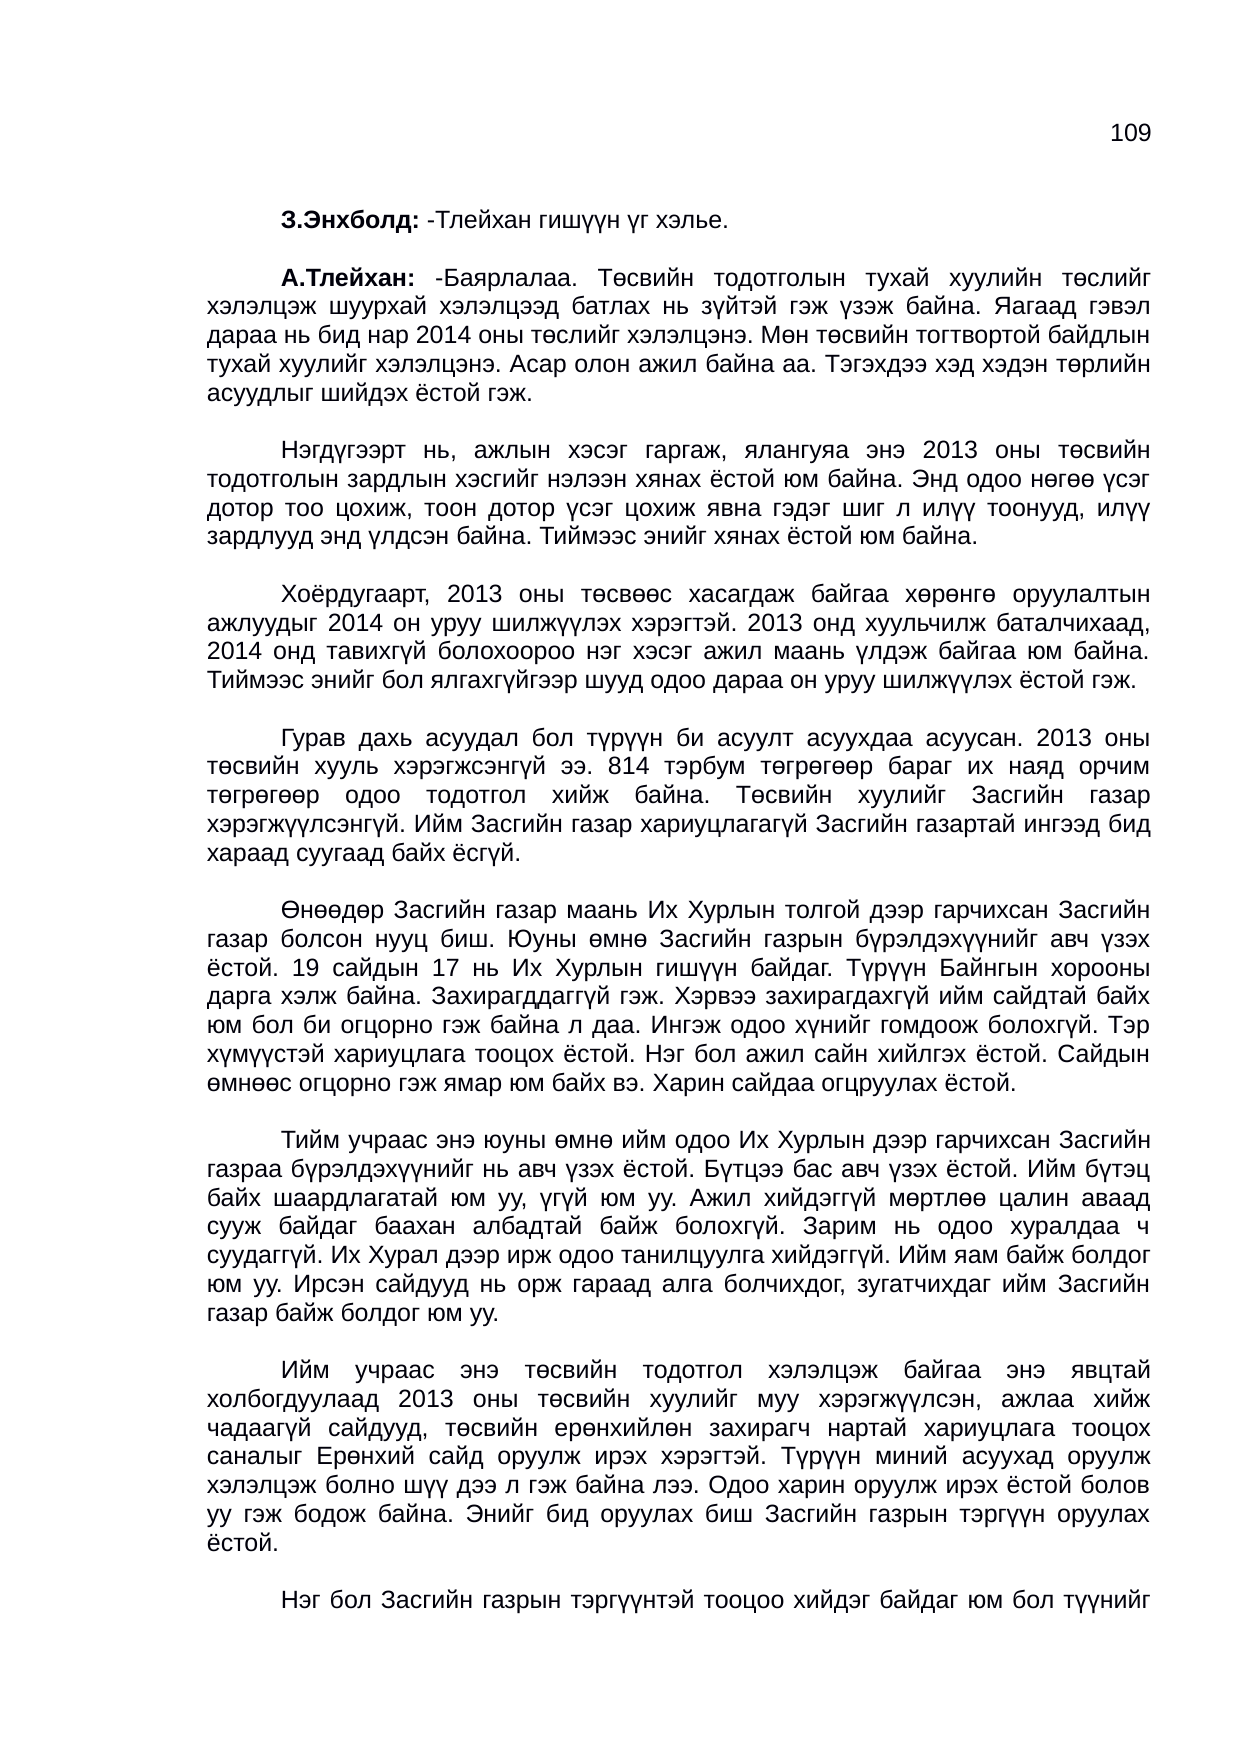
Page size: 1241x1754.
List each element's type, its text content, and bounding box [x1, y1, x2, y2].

text А.Тлейхан: -Баярлалаа. Төсвийн тодотголын тухай хуулийн төслийг хэлэлцэж шуурхай хэлэлцээд батлах нь зүйтэй гэж үзэж байна. Яагаад гэвэл дараа нь бид нар 2014 оны төслийг хэлэлцэнэ. Мөн төсвийн тогтвортой байдлын тухай хуулийг хэлэлцэнэ. Асар олон ажил байна аа. Тэгэхдээ хэд хэдэн төрлийн асуудлыг шийдэх ёстой гэж. [207, 263, 1152, 406]
text Гурав дахь асуудал бол түрүүн би асуулт асуухдаа асуусан. 2013 оны төсвийн хууль хэрэгжсэнгүй ээ. 814 тэрбум төгрөгөөр бараг их наяд орчим төгрөгөөр одоо тодотгол хийж байна. Төсвийн хуулийг Засгийн газар хэрэгжүүлсэнгүй. Ийм Засгийн газар хариуцлагагүй Засгийн газартай ингээд бид хараад суугаад байх ёсгүй. [207, 723, 1152, 866]
text З.Энхболд: -Тлейхан гишүүн үг хэлье. [207, 205, 1152, 234]
text Өнөөдөр Засгийн газар маань Их Хурлын толгой дээр гарчихсан Засгийн газар болсон нууц биш. Юуны өмнө Засгийн газрын бүрэлдэхүүнийг авч үзэх ёстой. 19 сайдын 17 нь Их Хурлын гишүүн байдаг. Түрүүн Байнгын хорооны дарга хэлж байна. Захирагддаггүй гэж. Хэрвээ захирагдахгүй ийм сайдтай байх юм бол би огцорно гэж байна л даа. Ингэж одоо хүнийг гомдоож болохгүй. Тэр хүмүүстэй хариуцлага тооцох ёстой. Нэг бол ажил сайн хийлгэх ёстой. Сайдын өмнөөс огцорно гэж ямар юм байх вэ. Харин сайдаа огцруулах ёстой. [207, 895, 1152, 1096]
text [207, 1585, 1152, 1614]
text Хоёрдугаарт, 2013 оны төсвөөс хасагдаж байгаа хөрөнгө оруулалтын ажлуудыг 2014 он уруу шилжүүлэх хэрэгтэй. 2013 онд хуульчилж баталчихаад, 2014 онд тавихгүй болохоороо нэг хэсэг ажил маань үлдэж байгаа юм байна. Тиймээс энийг бол ялгахгүйгээр шууд одоо дараа он уруу шилжүүлэх ёстой гэж. [207, 579, 1152, 694]
text Нэгдүгээрт нь, ажлын хэсэг гаргаж, ялангуяа энэ 2013 оны төсвийн тодотголын зардлын хэсгийг нэлээн хянах ёстой юм байна. Энд одоо нөгөө үсэг дотор тоо цохиж, тоон дотор үсэг цохиж явна гэдэг шиг л илүү тоонууд, илүү зардлууд энд үлдсэн байна. Тиймээс энийг хянах ёстой юм байна. [207, 435, 1152, 550]
text Тийм учраас энэ юуны өмнө ийм одоо Их Хурлын дээр гарчихсан Засгийн газраа бүрэлдэхүүнийг нь авч үзэх ёстой. Бүтцээ бас авч үзэх ёстой. Ийм бүтэц байх шаардлагатай юм уу, үгүй юм уу. Ажил хийдэггүй мөртлөө цалин аваад сууж байдаг баахан албадтай байж болохгүй. Зарим нь одоо хуралдаа ч суудаггүй. Их Хурал дээр ирж одоо танилцуулга хийдэггүй. Ийм яам байж болдог юм уу. Ирсэн сайдууд нь орж гараад алга болчихдог, зугатчихдаг ийм Засгийн газар байж болдог юм уу. [207, 1125, 1152, 1326]
text Ийм учраас энэ төсвийн тодотгол хэлэлцэж байгаа энэ явцтай холбогдуулаад 2013 оны төсвийн хуулийг муу хэрэгжүүлсэн, ажлаа хийж чадаагүй сайдууд, төсвийн ерөнхийлөн захирагч нартай хариуцлага тооцох саналыг Ерөнхий сайд оруулж ирэх хэрэгтэй. Түрүүн миний асуухад оруулж хэлэлцэж болно шүү дээ л гэж байна лээ. Одоо харин оруулж ирэх ёстой болов уу гэж бодож байна. Энийг бид оруулах биш Засгийн газрын тэргүүн оруулах ёстой. [207, 1355, 1152, 1556]
